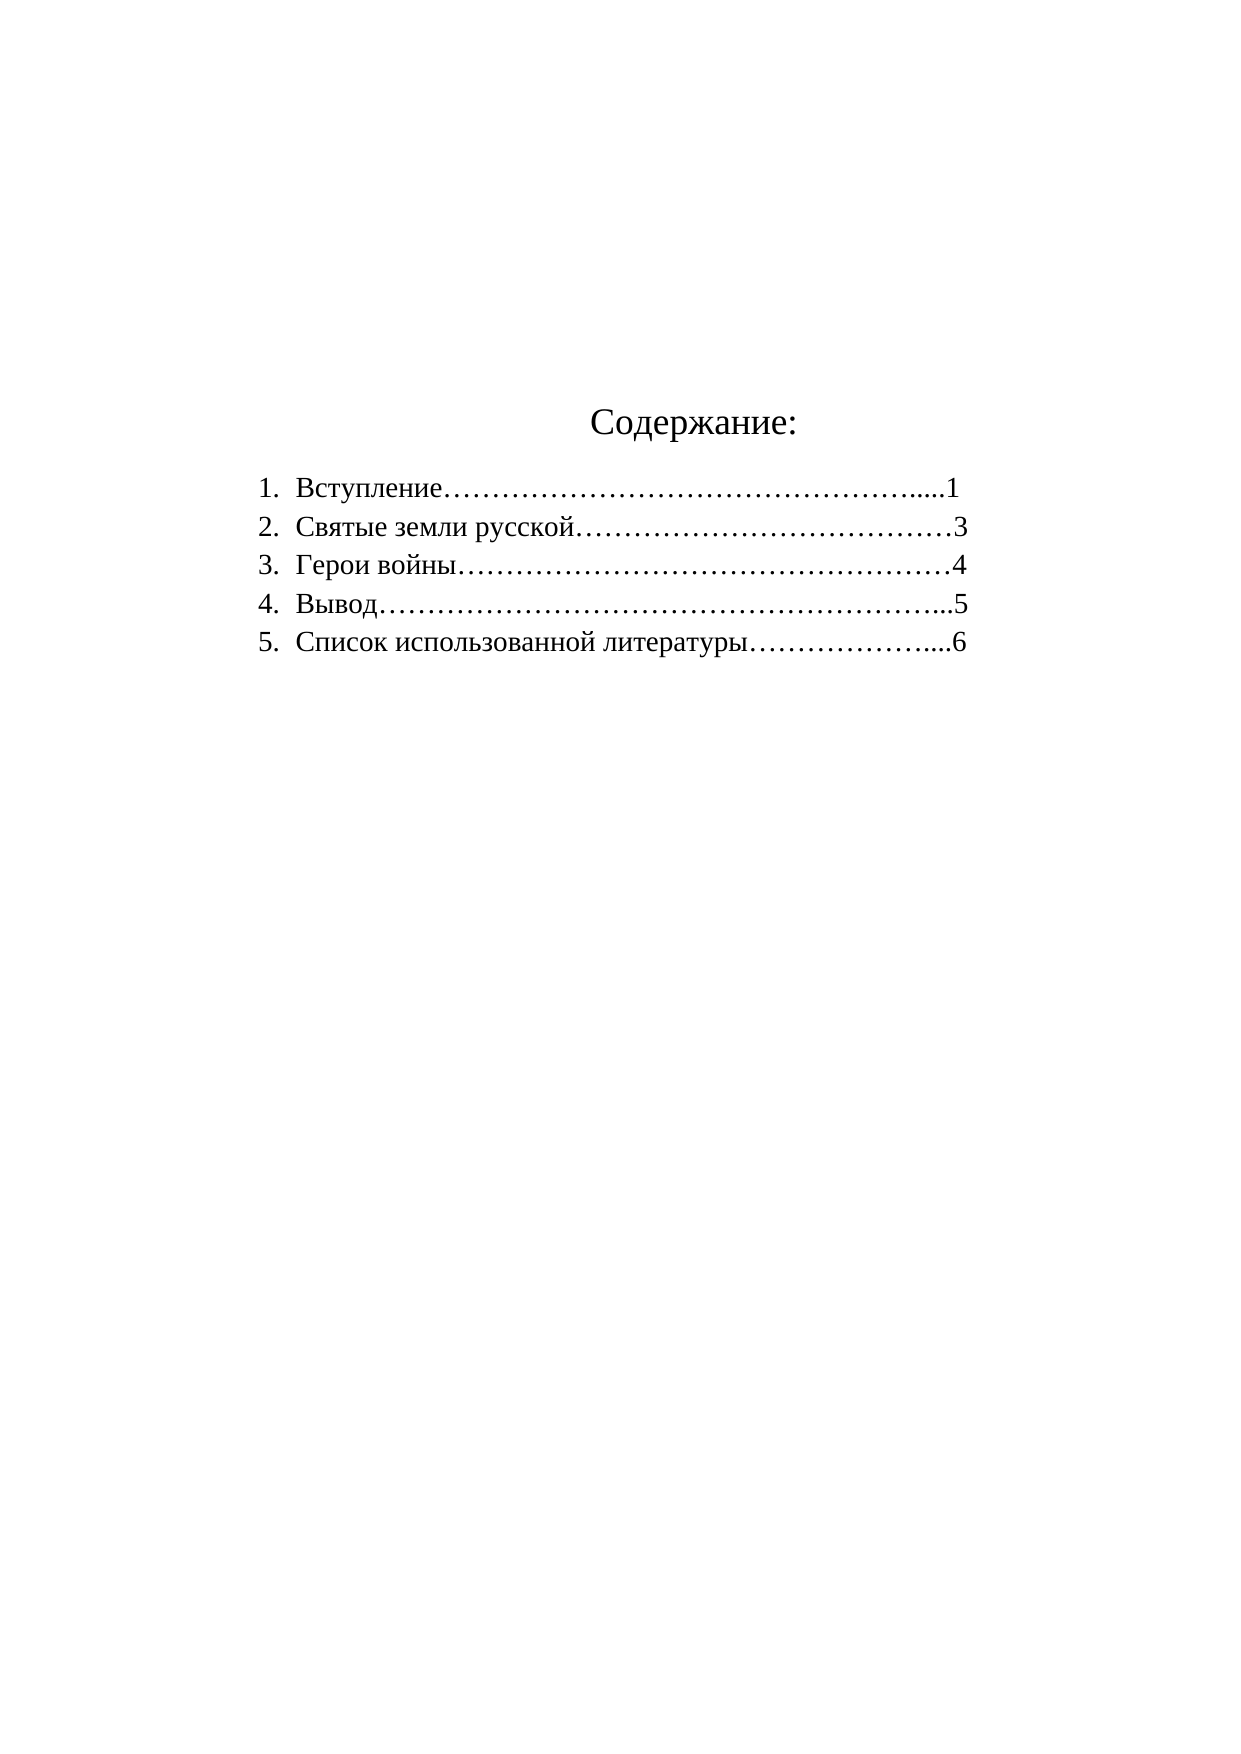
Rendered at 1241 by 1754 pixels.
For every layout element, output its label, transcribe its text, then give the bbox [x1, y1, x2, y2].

list Вступление………………………………………….....1 [258, 470, 1093, 504]
text Содержание: [295, 400, 1093, 443]
list Список использованной литературы………………....6 [258, 624, 1093, 658]
list Вывод…………………………………………………...5 [258, 586, 1093, 619]
list Герои войны……………………………………………4 [258, 547, 1093, 581]
list Святые земли русской…………………………………3 [258, 509, 1093, 542]
